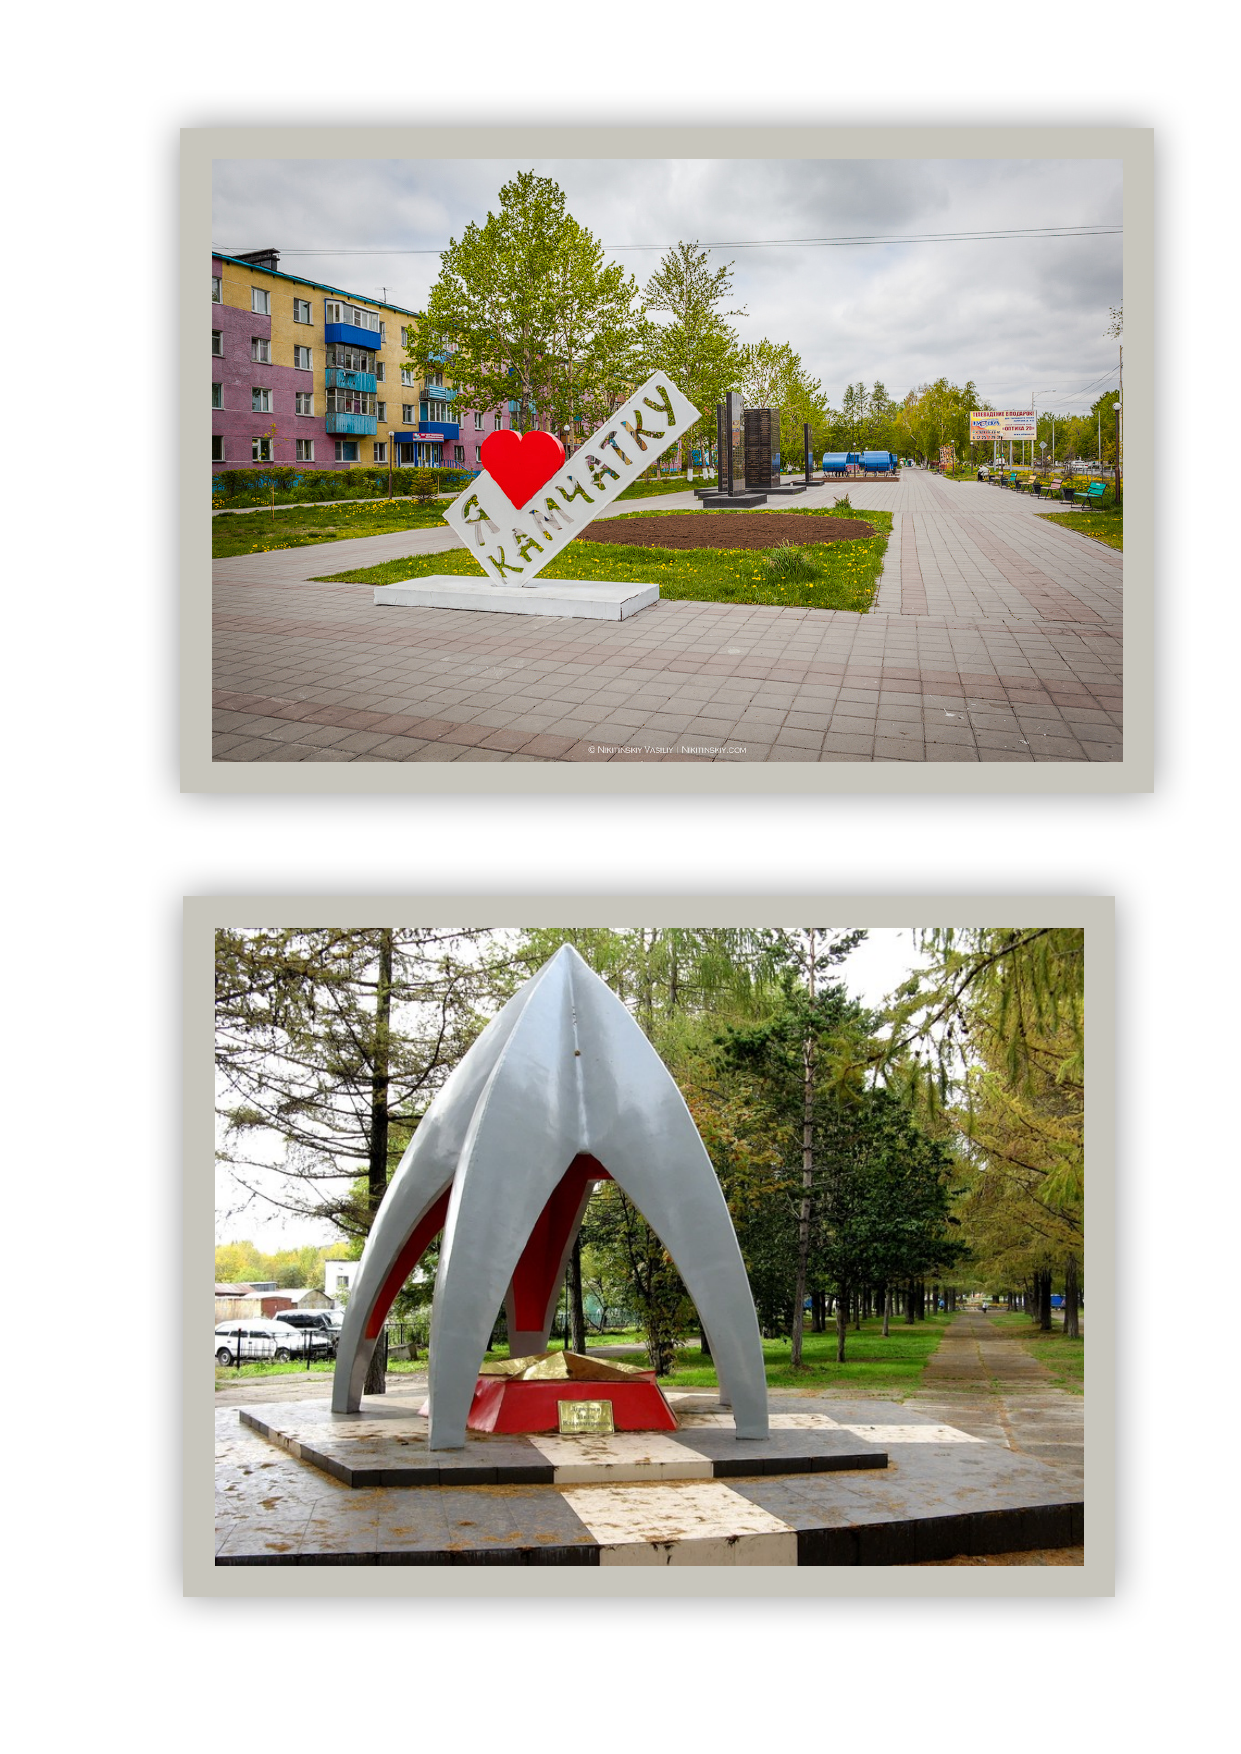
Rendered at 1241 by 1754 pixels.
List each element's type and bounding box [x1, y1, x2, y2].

picture [215, 928, 1084, 1566]
picture [212, 159, 1123, 762]
